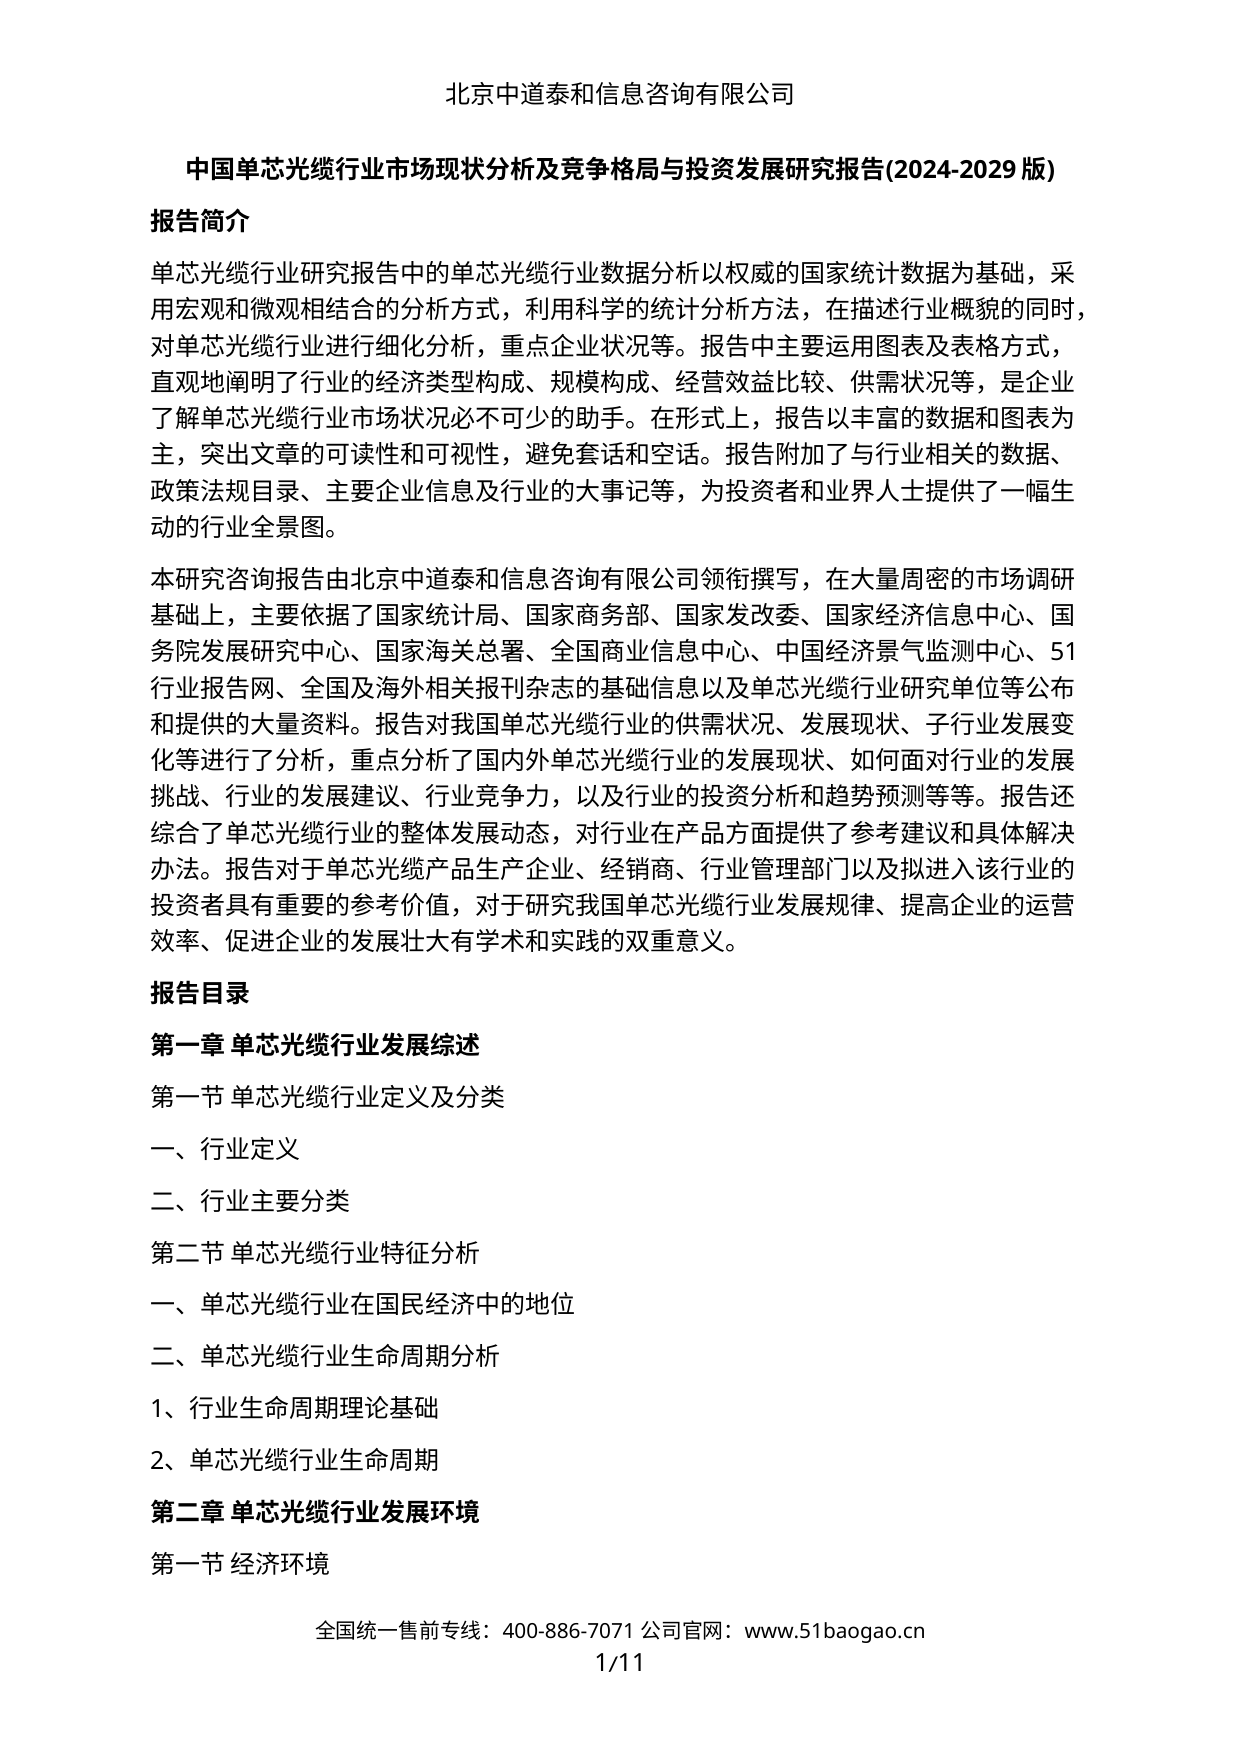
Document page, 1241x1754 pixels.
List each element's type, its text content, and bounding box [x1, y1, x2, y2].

text 第二节 单芯光缆行业特征分析 [150, 1233, 1090, 1269]
text 2、单芯光缆行业生命周期 [150, 1441, 1090, 1477]
text 二、行业主要分类 [150, 1181, 1090, 1217]
text 第一节 经济环境 [150, 1544, 1090, 1581]
text 本研究咨询报告由北京中道泰和信息咨询有限公司领衔撰写，在大量周密的市场调研基础上，主要依据了国家统计局、国家商务部、国家发改委、国家经济信息中心、国务院发展研究中心、国家海关总署、全国商业信息中心、中国经济景气监测中心、51行业报告网、全国及海外相关报刊杂志的基础信息以及单芯光缆行业研究单位等公布和提供的大量资料。报告对我国单芯光缆行业的供需状况、发展现状、子行业发展变化等进行了分析，重点分析了国内外单芯光缆行业的发展现状、如何面对行业的发展挑战、行业的发展建议、行业竞争力，以及行业的投资分析和趋势预测等等。报告还综合了单芯光缆行业的整体发展动态，对行业在产品方面提供了参考建议和具体解决办法。报告对于单芯光缆产品生产企业、经销商、行业管理部门以及拟进入该行业的投资者具有重要的参考价值，对于研究我国单芯光缆行业发展规律、提高企业的运营效率、促进企业的发展壮大有学术和实践的双重意义。 [150, 559, 1090, 958]
text 第二章 单芯光缆行业发展环境 [150, 1492, 1090, 1529]
text 第一章 单芯光缆行业发展综述 [150, 1026, 1090, 1062]
text 报告目录 [150, 974, 1090, 1010]
text 一、行业定义 [150, 1129, 1090, 1166]
text 一、单芯光缆行业在国民经济中的地位 [150, 1285, 1090, 1321]
text 报告简介 [150, 202, 1090, 238]
text 1、行业生命周期理论基础 [150, 1389, 1090, 1425]
text 单芯光缆行业研究报告中的单芯光缆行业数据分析以权威的国家统计数据为基础，采用宏观和微观相结合的分析方式，利用科学的统计分析方法，在描述行业概貌的同时，对单芯光缆行业进行细化分析，重点企业状况等。报告中主要运用图表及表格方式，直观地阐明了行业的经济类型构成、规模构成、经营效益比较、供需状况等，是企业了解单芯光缆行业市场状况必不可少的助手。在形式上，报告以丰富的数据和图表为主，突出文章的可读性和可视性，避免套话和空话。报告附加了与行业相关的数据、政策法规目录、主要企业信息及行业的大事记等，为投资者和业界人士提供了一幅生动的行业全景图。 [150, 254, 1090, 544]
text 二、单芯光缆行业生命周期分析 [150, 1337, 1090, 1373]
text 第一节 单芯光缆行业定义及分类 [150, 1077, 1090, 1114]
text 中国单芯光缆行业市场现状分析及竞争格局与投资发展研究报告(2024-2029版) [150, 150, 1090, 186]
